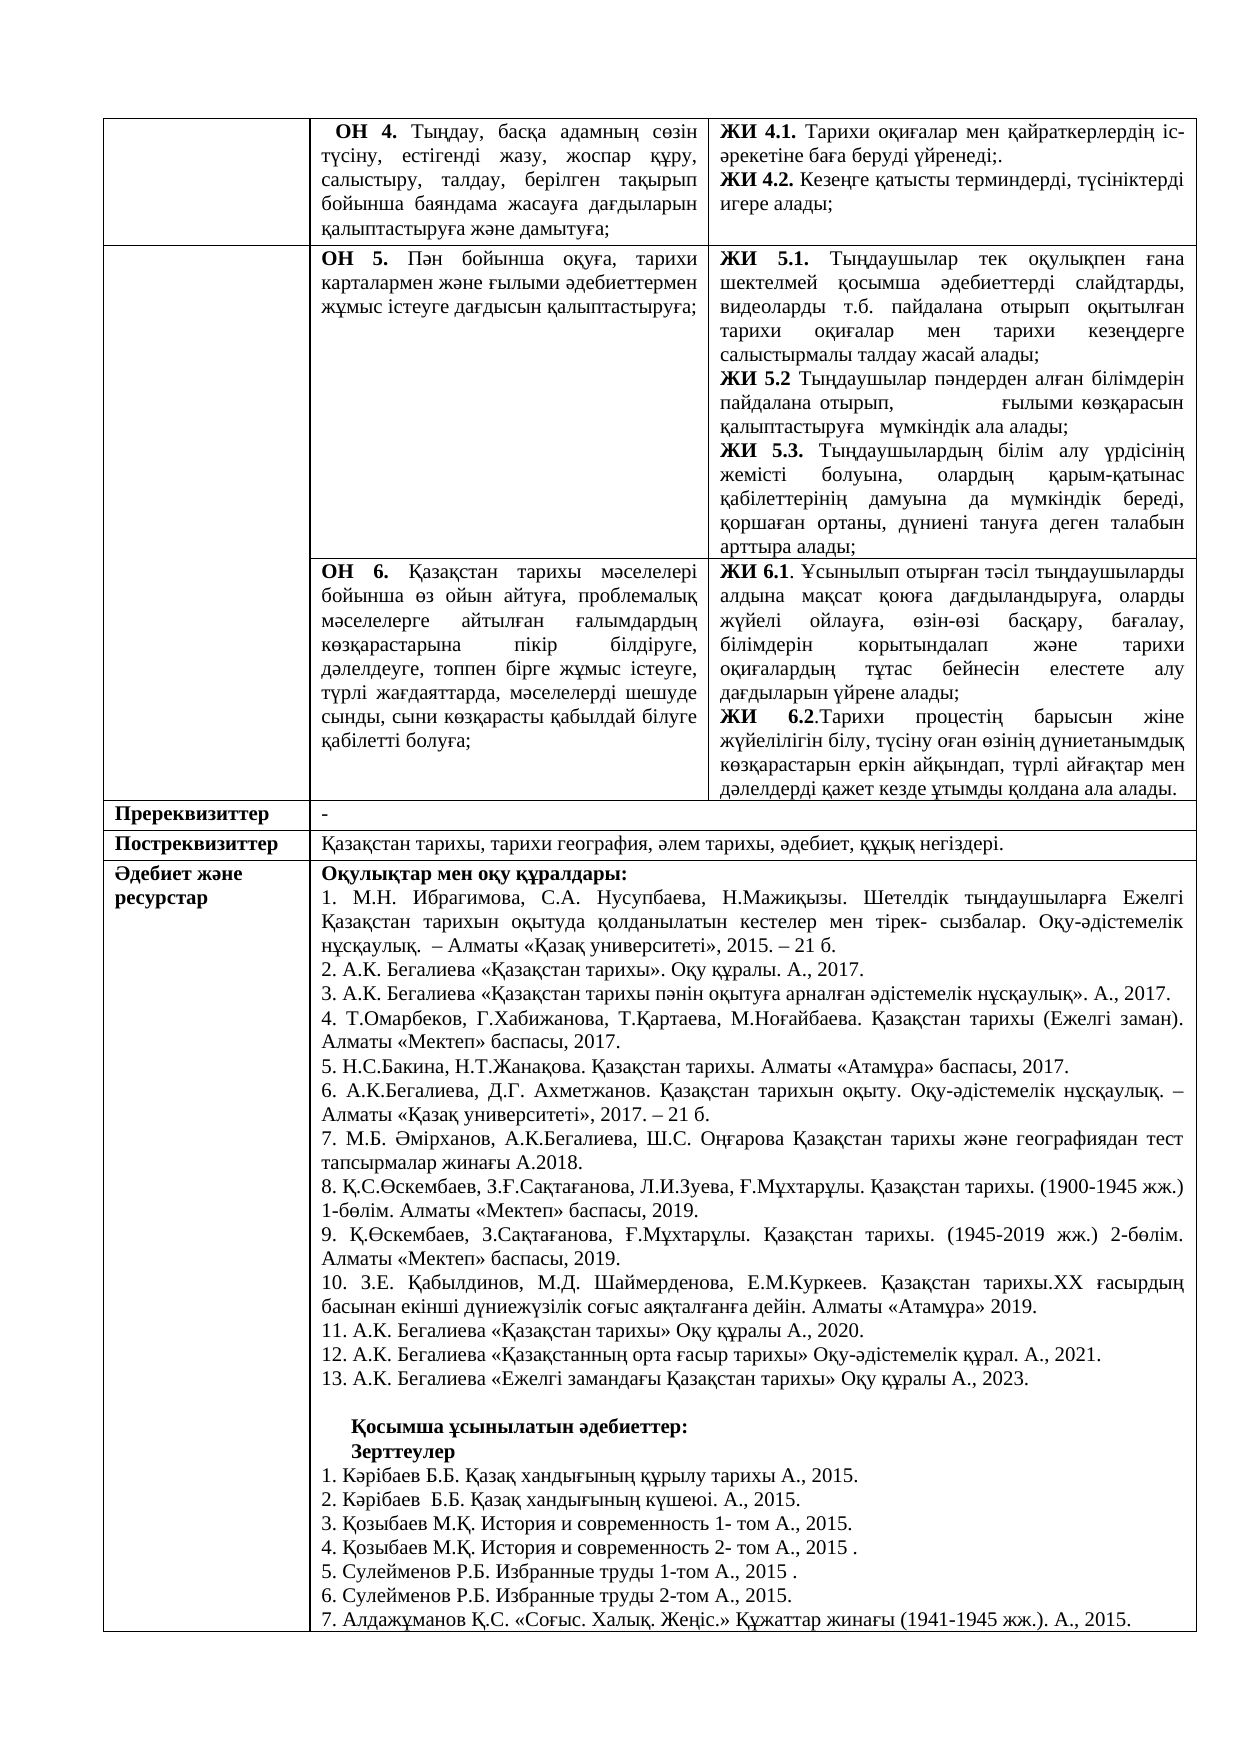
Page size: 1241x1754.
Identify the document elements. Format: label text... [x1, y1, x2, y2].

table_cell ЖИ 4.1. Тарихи оқиғалар мен қайраткерлердің іс-әрекетіне баға беруді үйренеді;. ЖИ 4.2. Кезеңге қатысты терминдерді, түсініктерді игере алады; [709, 119, 1196, 244]
table_cell - [311, 801, 1196, 830]
table_cell ОН 4. Тыңдау, басқа адамның сөзін түсіну, естігенді жазу, жоспар құру, салыстыру, талдау, берілген тақырып бойынша баяндама жасауға дағдыларын қалыптастыруға және дамытуға; [311, 119, 708, 244]
table_cell Қазақстан тарихы, тарихи география, әлем тарихы, әдебиет, құқық негіздері. [311, 831, 1196, 860]
table_cell ЖИ 6.1. Ұсынылып отырған тәсіл тыңдаушыларды алдына мақсат қоюға дағдыландыруға, оларды жүйелі ойлауға, өзін-өзі басқару, бағалау, білімдерін корытындалап және тарихи оқиғалардың тұтас бейнесін елестете алу дағдыларын үйрене алады; ЖИ 6.2.Тарихи процестің барысын жіне жүйелілігін білу, түсіну оған өзінің дүниетанымдық көзқарастарын еркін айқындап, түрлі айғақтар мен дәлелдерді қажет кезде ұтымды қолдана ала алады. [709, 559, 1196, 800]
table_cell [104, 246, 309, 800]
table_cell ЖИ 5.1. Тыңдаушылар тек оқулықпен ғана шектелмей қосымша әдебиеттерді слайдтарды, видеоларды т.б. пайдалана отырып оқытылған тарихи оқиғалар мен тарихи кезеңдерге салыстырмалы талдау жасай алады; ЖИ 5.2 Тыңдаушылар пәндерден алған білімдерін пайдалана отырып, ғылыми көзқарасын қалыптастыруға мүмкіндік ала алады; ЖИ 5.3. Тыңдаушылардың білім алу үрдісінің жемісті болуына, олардың қарым-қатынас қабілеттерінің дамуына да мүмкіндік береді, қоршаған ортаны, дүниені тануға деген талабын арттыра алады; [709, 246, 1196, 558]
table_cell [311, 861, 1196, 1631]
table_cell Пререквизиттер [104, 801, 309, 830]
table_cell ОН 5. Пән бойынша оқуға, тарихи карталармен және ғылыми әдебиеттермен жұмыс істеуге дағдысын қалыптастыруға; [311, 246, 708, 558]
table_cell Постреквизиттер [104, 831, 309, 860]
table_cell ОН 6. Қазақстан тарихы мәселелері бойынша өз ойын айтуға, проблемалық мәселелерге айтылған ғалымдардың көзқарастарына пікір білдіруге, дәлелдеуге, топпен бірге жұмыс істеуге, түрлі жағдаяттарда, мәселелерді шешуде сынды, сыни көзқарасты қабылдай білуге қабілетті болуға; [311, 559, 708, 800]
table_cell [104, 861, 309, 1631]
